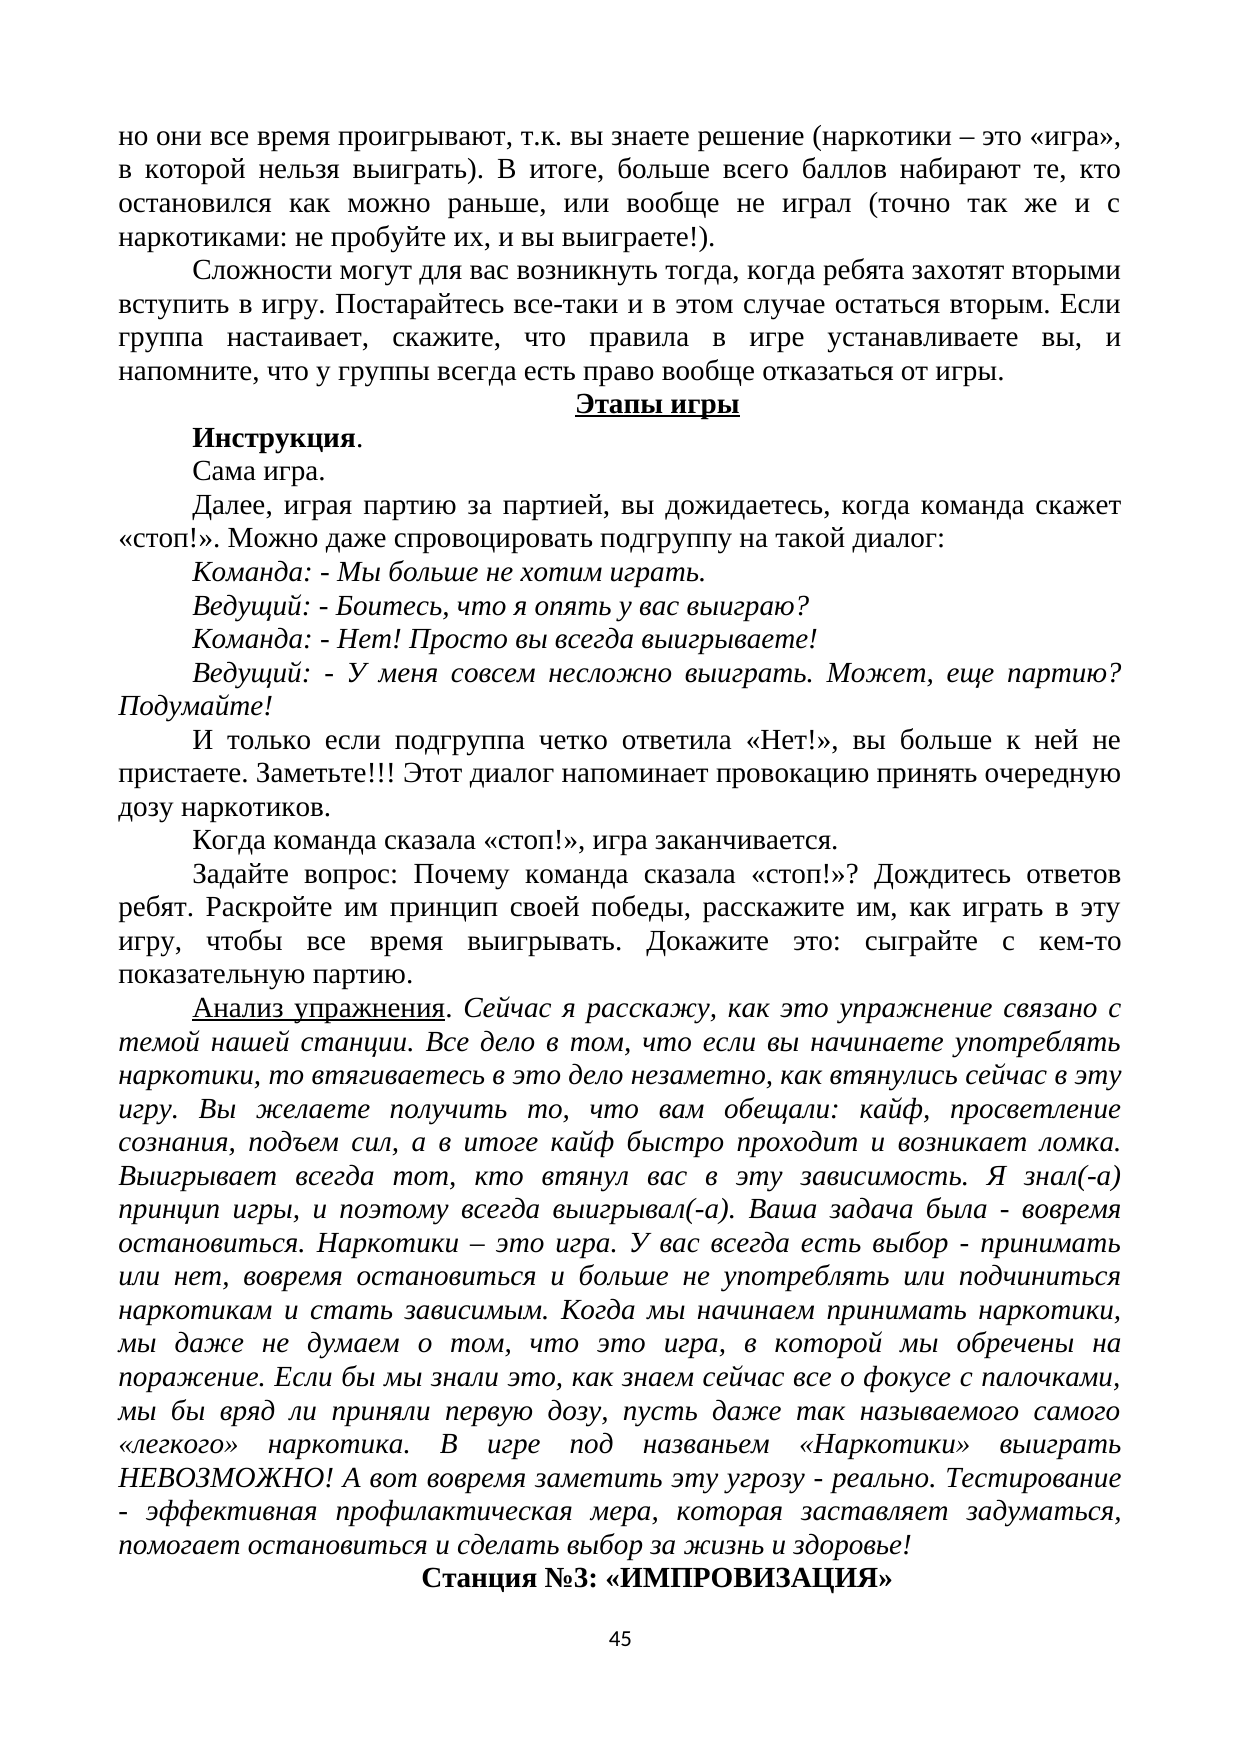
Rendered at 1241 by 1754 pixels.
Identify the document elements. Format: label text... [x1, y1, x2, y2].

text Команда: - Мы больше не хотим играть. [118, 554, 1122, 588]
text Станция №3: «ИМПРОВИЗАЦИЯ» [118, 1560, 1122, 1594]
text И только если подгруппа четко ответила «Нет!», вы больше к ней не пристаете. Заметьте!!! Этот диалог напоминает провокацию принять очередную дозу наркотиков. [118, 722, 1122, 822]
text Анализ упражнения. Сейчас я расскажу, как это упражнение связано с темой нашей станции. Все дело в том, что если вы начинаете употреблять наркотики, то втягиваетесь в это дело незаметно, как втянулись сейчас в эту игру. Вы желаете получить то, что вам обещали: кайф, просветление сознания, подъем сил, а в итоге кайф быстро проходит и возникает ломка. Выигрывает всегда тот, кто втянул вас в эту зависимость. Я знал(-а) принцип игры, и поэтому всегда выигрывал(-а). Ваша задача была - вовремя остановиться. Наркотики – это игра. У вас всегда есть выбор - принимать или нет, вовремя остановиться и больше не употреблять или подчиниться наркотикам и стать зависимым. Когда мы начинаем принимать наркотики, мы даже не думаем о том, что это игра, в которой мы обречены на поражение. Если бы мы знали это, как знаем сейчас все о фокусе с палочками, мы бы вряд ли приняли первую дозу, пусть даже так называемого самого «легкого» наркотика. В игре под названьем «Наркотики» выиграть НЕВОЗМОЖНО! А вот вовремя заметить эту угрозу - реально. Тестирование - эффективная профилактическая мера, которая заставляет задуматься, помогает остановиться и сделать выбор за жизнь и здоровье! [118, 990, 1122, 1560]
text Инструкция. [118, 420, 1122, 453]
text Ведущий: - У меня совсем несложно выиграть. Может, еще партию? Подумайте! [118, 655, 1122, 722]
text Команда: - Нет! Просто вы всегда выигрываете! [118, 621, 1122, 655]
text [118, 118, 1122, 252]
text Сложности могут для вас возникнуть тогда, когда ребята захотят вторыми вступить в игру. Постарайтесь все-таки и в этом случае остаться вторым. Если группа настаивает, скажите, что правила в игре устанавливаете вы, и напомните, что у группы всегда есть право вообще отказаться от игры. [118, 252, 1122, 386]
text Задайте вопрос: Почему команда сказала «стоп!»? Дождитесь ответов ребят. Раскройте им принцип своей победы, расскажите им, как играть в эту игру, чтобы все время выигрывать. Докажите это: сыграйте с кем-то показательную партию. [118, 856, 1122, 990]
text Далее, играя партию за партией, вы дожидаетесь, когда команда скажет «стоп!». Можно даже спровоцировать подгруппу на такой диалог: [118, 487, 1122, 554]
text Ведущий: - Боитесь, что я опять у вас выиграю? [118, 588, 1122, 621]
text Когда команда сказала «стоп!», игра заканчивается. [118, 822, 1122, 856]
text Этапы игры [118, 386, 1122, 420]
text Сама игра. [118, 453, 1122, 487]
